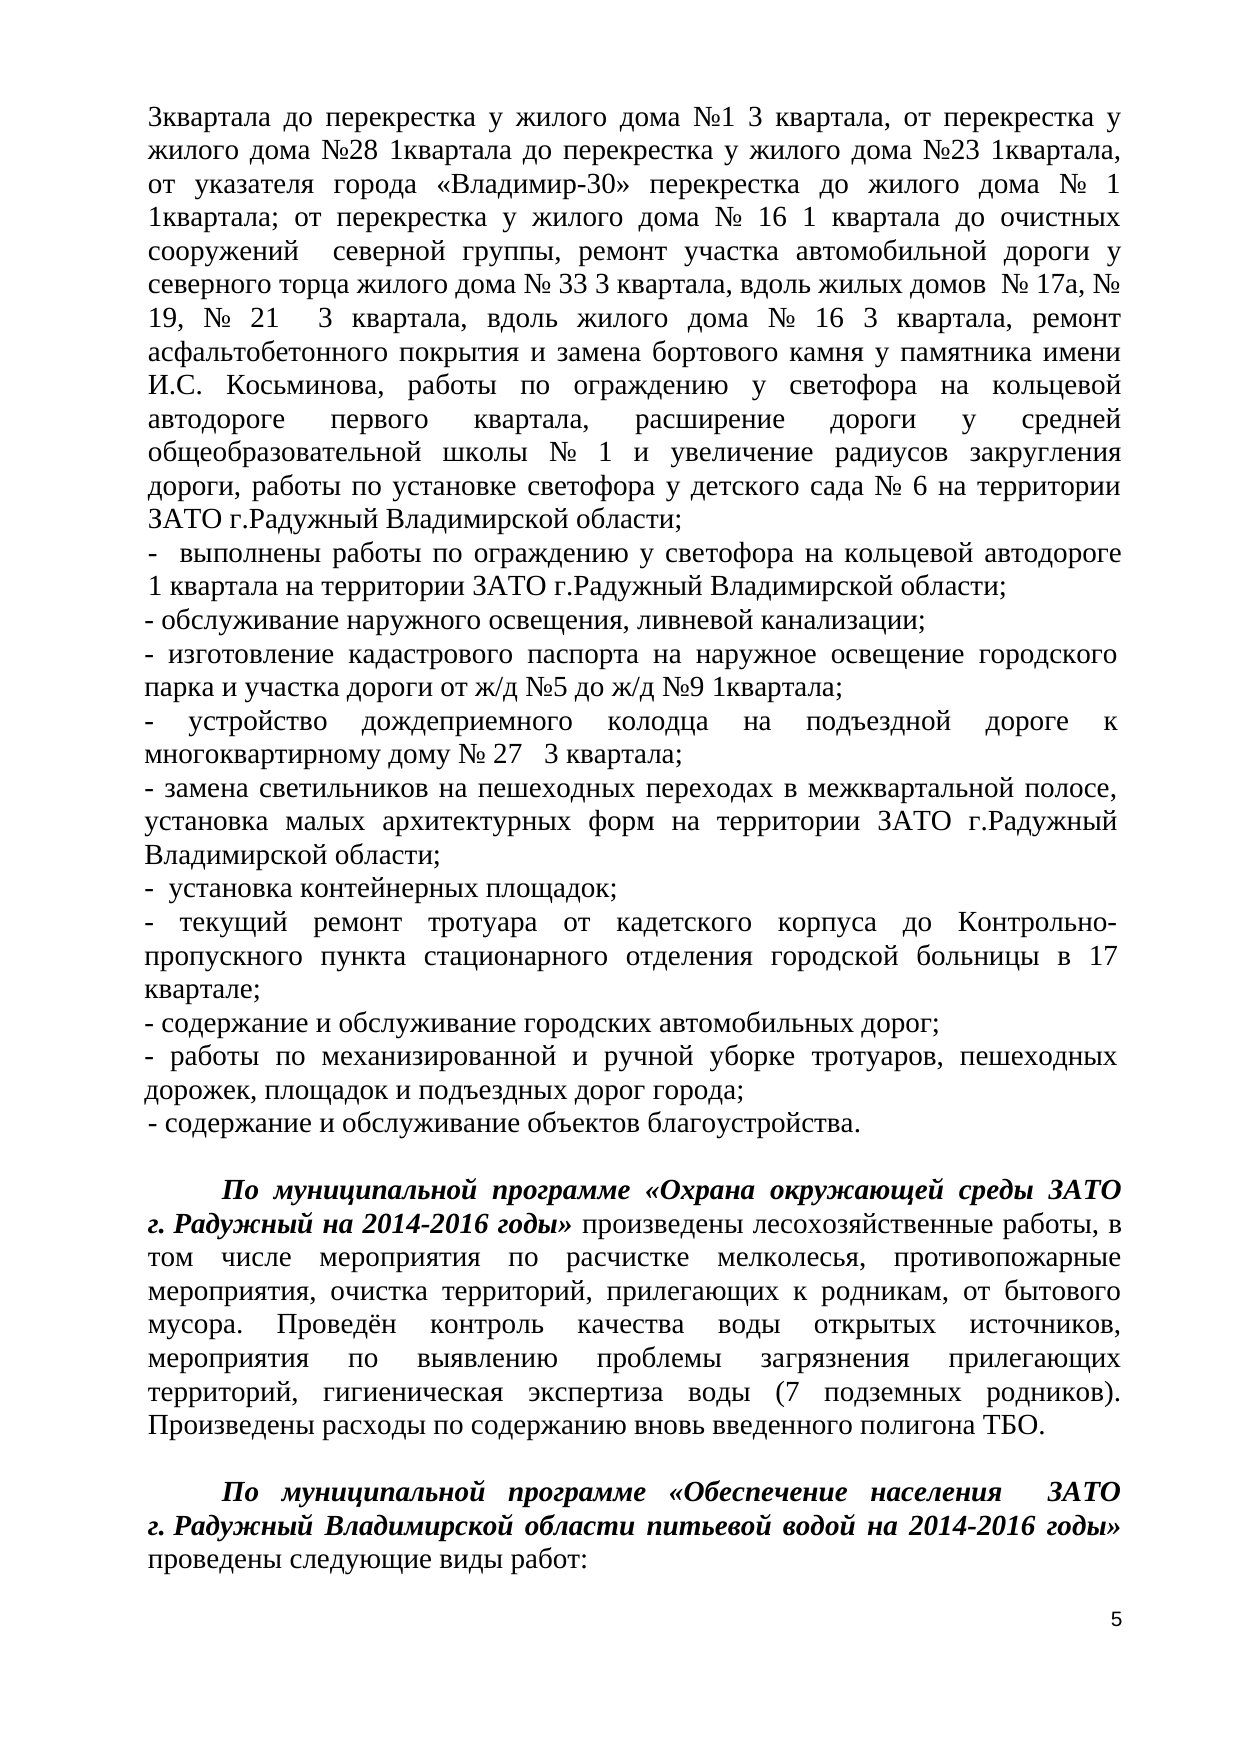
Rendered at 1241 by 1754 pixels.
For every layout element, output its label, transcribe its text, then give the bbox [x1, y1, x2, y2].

text - установка контейнерных площадок; [144, 871, 1118, 904]
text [148, 99, 1122, 535]
text - содержание и обслуживание городских автомобильных дорог; [144, 1005, 1118, 1038]
text - замена светильников на пешеходных переходах в межквартальной полосе, установка малых архитектурных форм на территории ЗАТО г.Радужный Владимирской области; [144, 770, 1118, 871]
text - устройство дождеприемного колодца на подъездной дороге к многоквартирному дому № 27 3 квартала; [144, 703, 1118, 770]
text - обслуживание наружного освещения, ливневой канализации; [144, 602, 1118, 636]
text - работы по механизированной и ручной уборке тротуаров, пешеходных дорожек, площадок и подъездных дорог города; [144, 1038, 1118, 1105]
text - содержание и обслуживание объектов благоустройства. [148, 602, 1122, 1139]
text - изготовление кадастрового паспорта на наружное освещение городского парка и участка дороги от ж/д №5 до ж/д №9 1квартала; [144, 636, 1118, 703]
text По муниципальной программе «Обеспечение населения ЗАТО г. Радужный Владимирской области питьевой водой на 2014-2016 годы» проведены следующие виды работ: [148, 1474, 1122, 1575]
text - выполнены работы по ограждению у светофора на кольцевой автодороге 1 квартала на территории ЗАТО г.Радужный Владимирской области; [148, 535, 1122, 602]
text - текущий ремонт тротуара от кадетского корпуса до Контрольно-пропускного пункта стационарного отделения городской больницы в 17 квартале; [144, 904, 1118, 1005]
text По муниципальной программе «Охрана окружающей среды ЗАТО г. Радужный на 2014-2016 годы» произведены лесохозяйственные работы, в том числе мероприятия по расчистке мелколесья, противопожарные мероприятия, очистка территорий, прилегающих к родникам, от бытового мусора. Проведён контроль качества воды открытых источников, мероприятия по выявлению проблемы загрязнения прилегающих территорий, гигиеническая экспертиза воды (7 подземных родников). Произведены расходы по содержанию вновь введенного полигона ТБО. [148, 1172, 1122, 1441]
